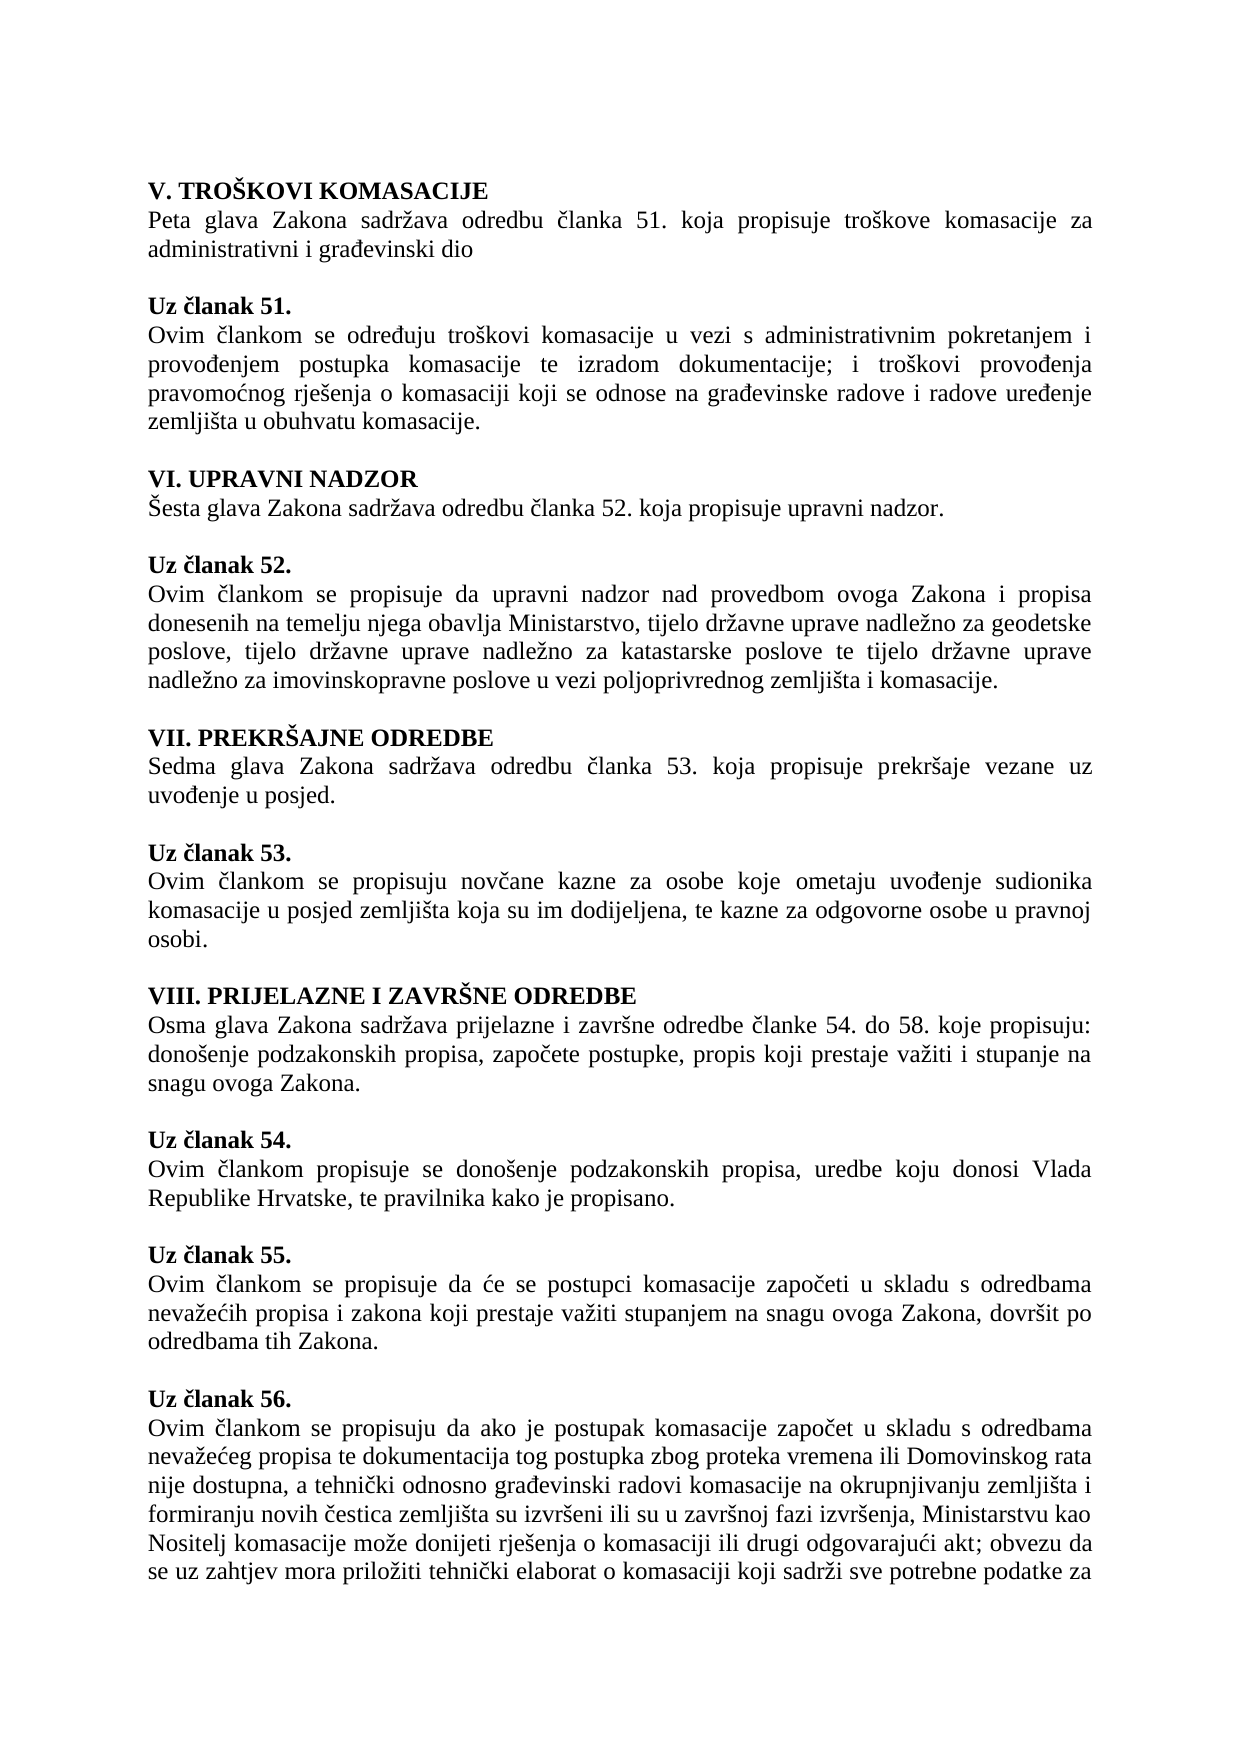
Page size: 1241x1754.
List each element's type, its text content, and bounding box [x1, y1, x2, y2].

text Uz članak 52. [148, 550, 1093, 579]
text Uz članak 51. [148, 291, 1093, 320]
text Uz članak 53. [148, 838, 1093, 866]
text Ovim člankom se propisuju novčane kazne za osobe koje ometaju uvođenje sudionika komasacije u posjed zemljišta koja su im dodijeljena, te kazne za odgovorne osobe u pravnoj osobi. [148, 866, 1093, 953]
text V. TROŠKOVI KOMASACIJE [148, 176, 1093, 205]
text Uz članak 55. [148, 1240, 1093, 1269]
text Ovim člankom se određuju troškovi komasacije u vezi s administrativnim pokretanjem i provođenjem postupka komasacije te izradom dokumentacije; i troškovi provođenja pravomoćnog rješenja o komasaciji koji se odnose na građevinske radove i radove uređenje zemljišta u obuhvatu komasacije. [148, 320, 1093, 435]
text Ovim člankom se propisuje da će se postupci komasacije započeti u skladu s odredbama nevažećih propisa i zakona koji prestaje važiti stupanjem na snagu ovoga Zakona, dovršit po odredbama tih Zakona. [148, 1269, 1093, 1355]
text Peta glava Zakona sadržava odredbu članka 51. koja propisuje troškove komasacije za administrativni i građevinski dio [148, 205, 1093, 263]
text Sedma glava Zakona sadržava odredbu članka 53. koja propisuje prekršaje vezane uz uvođenje u posjed. [148, 751, 1093, 809]
text Osma glava Zakona sadržava prijelazne i završne odredbe članke 54. do 58. koje propisuju: donošenje podzakonskih propisa, započete postupke, propis koji prestaje važiti i stupanje na snagu ovoga Zakona. [148, 1010, 1093, 1096]
text Ovim člankom se propisuje da upravni nadzor nad provedbom ovoga Zakona i propisa donesenih na temelju njega obavlja Ministarstvo, tijelo državne uprave nadležno za geodetske poslove, tijelo državne uprave nadležno za katastarske poslove te tijelo državne uprave nadležno za imovinskopravne poslove u vezi poljoprivrednog zemljišta i komasacije. [148, 579, 1093, 694]
text VIII. PRIJELAZNE I ZAVRŠNE ODREDBE [148, 981, 1093, 1010]
text Ovim člankom propisuje se donošenje podzakonskih propisa, uredbe koju donosi Vlada Republike Hrvatske, te pravilnika kako je propisano. [148, 1154, 1093, 1211]
text Šesta glava Zakona sadržava odredbu članka 52. koja propisuje upravni nadzor. [148, 493, 1093, 521]
text VI. UPRAVNI NADZOR [148, 464, 1093, 493]
text Uz članak 54. [148, 1125, 1093, 1154]
text VII. PREKRŠAJNE ODREDBE [148, 723, 1093, 751]
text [148, 1413, 1093, 1585]
text Uz članak 56. [148, 1384, 1093, 1413]
